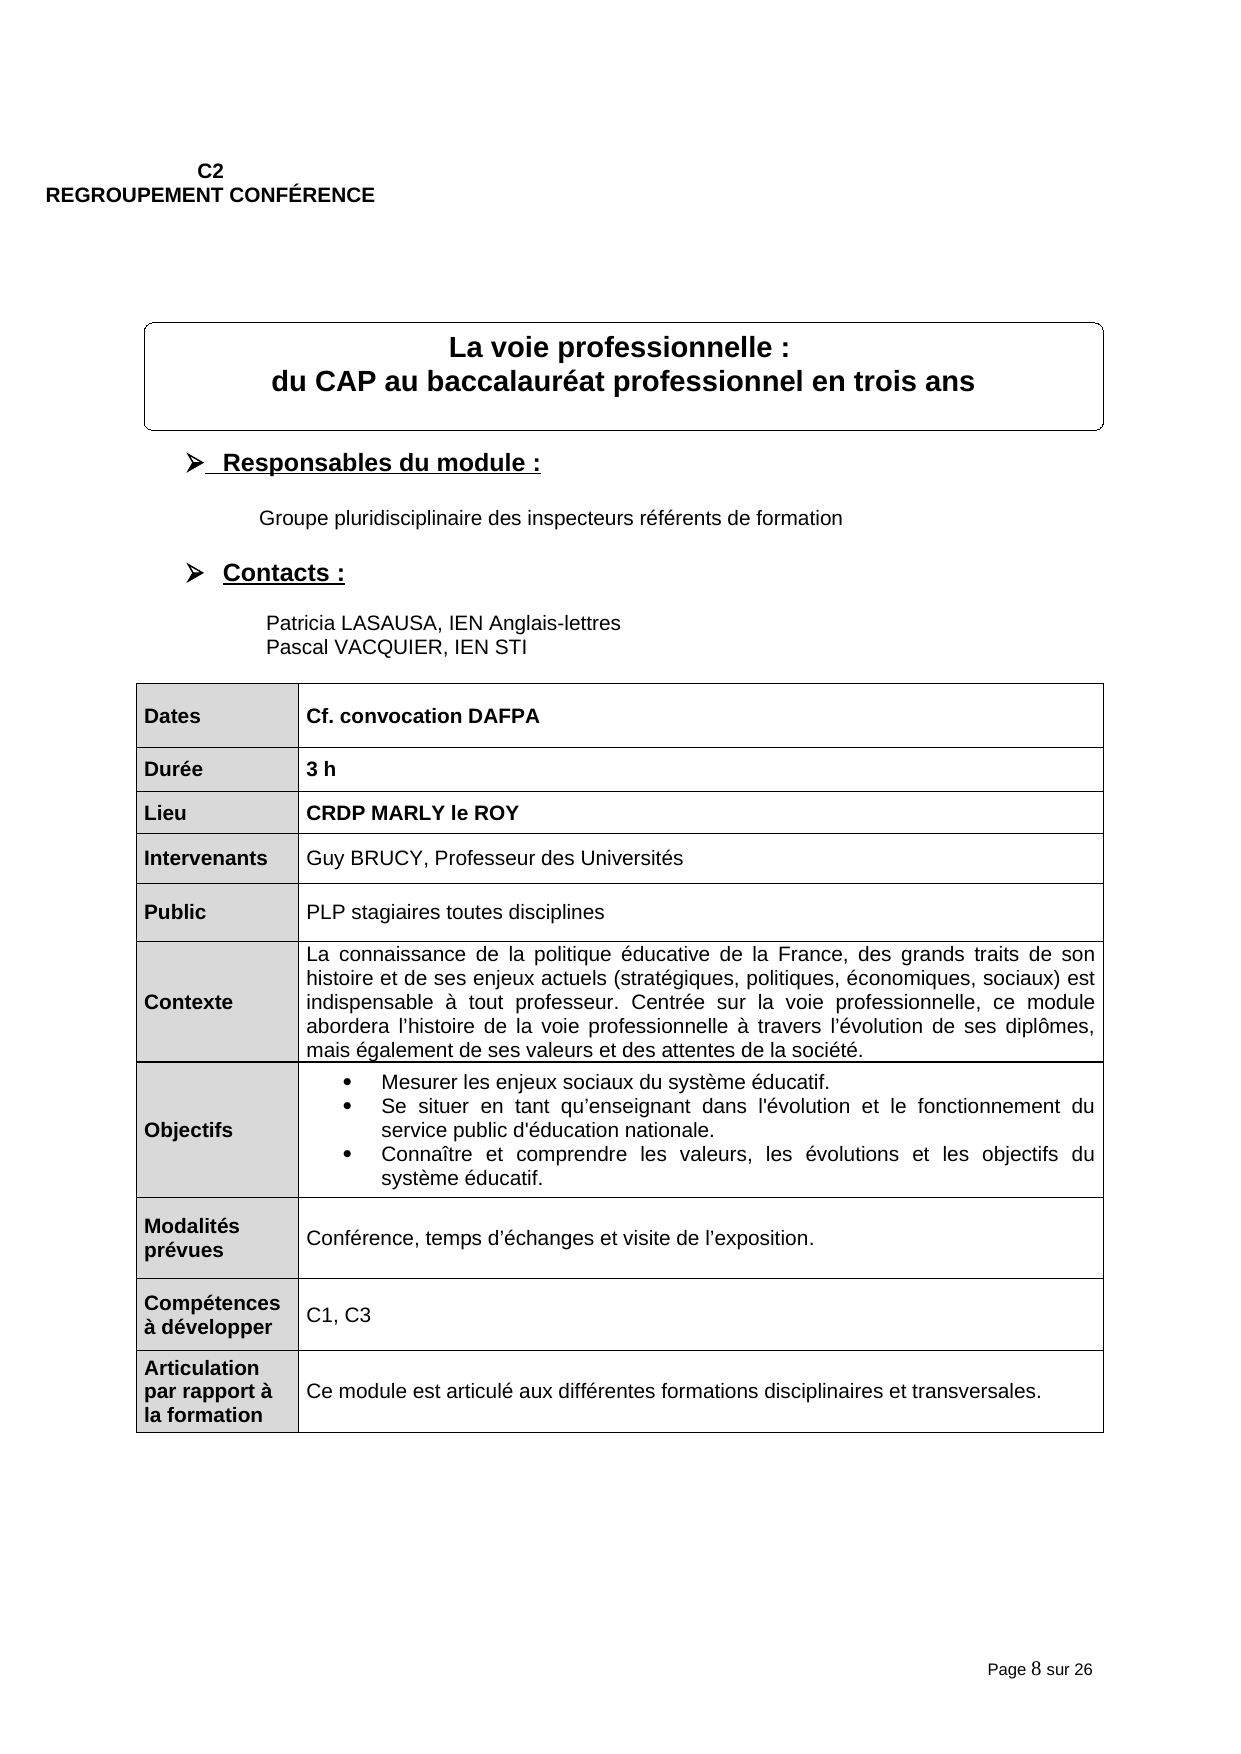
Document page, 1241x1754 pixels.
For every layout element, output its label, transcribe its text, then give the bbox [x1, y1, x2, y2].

text Patricia LASAUSA, IEN Anglais-lettres [266, 611, 1093, 635]
table_cell Articulation par rapport à la formation [137, 1351, 298, 1432]
table_cell 3 h [299, 748, 1103, 791]
table_cell CRDP MARLY le ROY [299, 792, 1103, 833]
table_cell Mesurer les enjeux sociaux du système éducatif. Se situer en tant qu’enseignant dans l'évolution et le fonctionnement du service public d'éducation nationale. Connaître et comprendre les valeurs, les évolutions et les objectifs du système éducatif. [299, 1063, 1103, 1197]
table_cell Contexte [137, 942, 298, 1061]
list Contacts : [185, 558, 1093, 587]
table_cell PLP stagiaires toutes disciplines [299, 884, 1103, 941]
table_header Cf. convocation DAFPA [299, 684, 1103, 747]
table_cell Modalités prévues [137, 1198, 298, 1278]
table_cell Lieu [137, 792, 298, 833]
table_cell Ce module est articulé aux différentes formations disciplinaires et transversales. [299, 1351, 1103, 1432]
text Groupe pluridisciplinaire des inspecteurs référents de formation [259, 506, 1093, 530]
table_cell La connaissance de la politique éducative de la France, des grands traits de son histoire et de ses enjeux actuels (stratégiques, politiques, économiques, sociaux) est indispensable à tout professeur. Centrée sur la voie professionnelle, ce module abordera l’histoire de la voie professionnelle à travers l’évolution de ses diplômes, mais également de ses valeurs et des attentes de la société. [299, 942, 1103, 1061]
table_cell Guy BRUCY, Professeur des Universités [299, 834, 1103, 883]
table_cell Durée [137, 748, 298, 791]
text Pascal VACQUIER, IEN STI [266, 635, 1093, 659]
table_cell Conférence, temps d’échanges et visite de l’exposition. [299, 1198, 1103, 1278]
table_cell Public [137, 884, 298, 941]
table_header Dates [137, 684, 298, 747]
table_cell Objectifs [137, 1063, 298, 1197]
table_cell Compétences à développer [137, 1279, 298, 1350]
list Responsables du module : [185, 304, 1093, 477]
table_cell C1, C3 [299, 1279, 1103, 1350]
table_cell Intervenants [137, 834, 298, 883]
